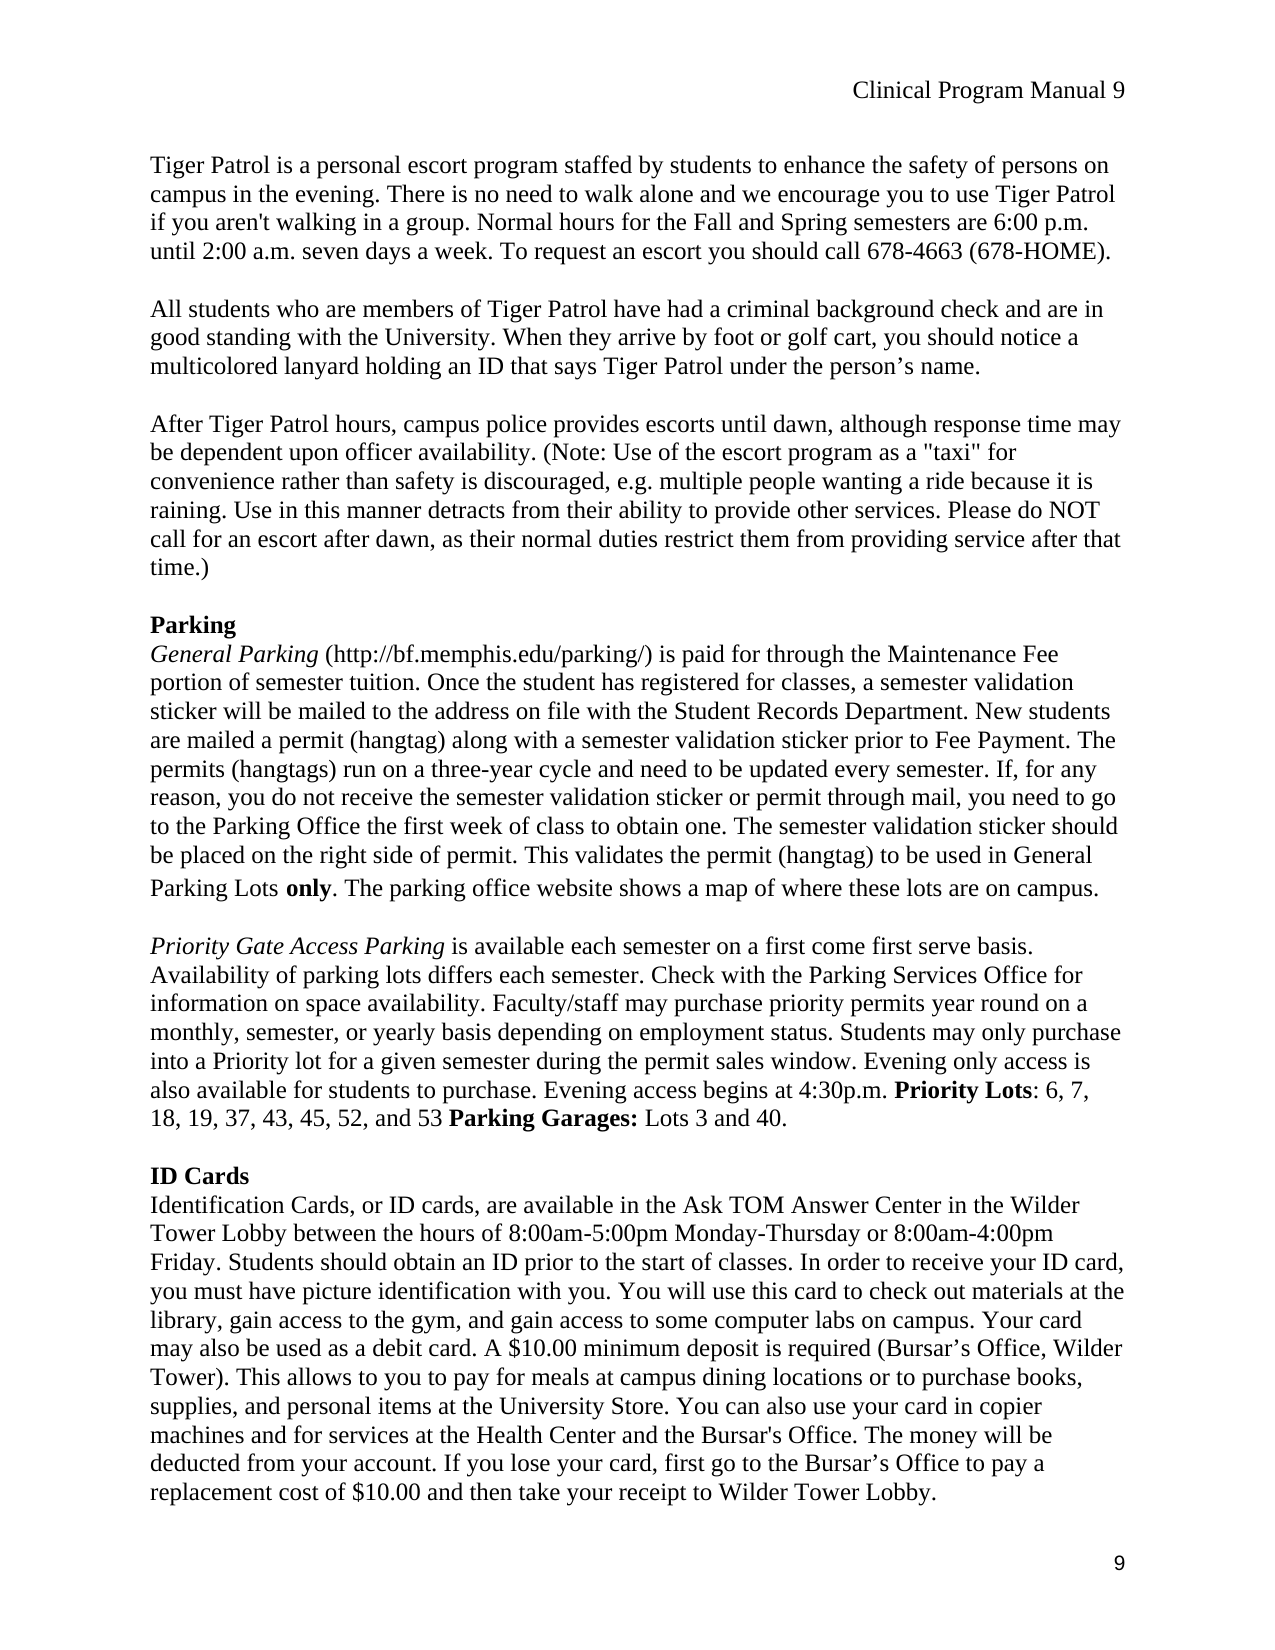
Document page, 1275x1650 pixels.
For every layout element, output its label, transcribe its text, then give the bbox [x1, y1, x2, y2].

text After Tiger Patrol hours, campus police provides escorts until dawn, although response time may be dependent upon officer availability. (Note: Use of the escort program as a "taxi" for convenience rather than safety is discouraged, e.g. multiple people wanting a ride because it is raining. Use in this manner detracts from their ability to provide other services. Please do NOT call for an escort after dawn, as their normal duties restrict them from providing service after that time.) [150, 409, 1125, 581]
text All students who are members of Tiger Patrol have had a criminal background check and are in good standing with the University. When they arrive by foot or golf cart, you should notice a multicolored lanyard holding an ID that says Tiger Patrol under the person’s name. [150, 294, 1125, 380]
text Tiger Patrol is a personal escort program staffed by students to enhance the safety of persons on campus in the evening. There is no need to walk alone and we encourage you to use Tiger Patrol if you aren't walking in a group. Normal hours for the Fall and Spring semesters are 6:00 p.m. until 2:00 a.m. seven days a week. To request an escort you should call 678-4663 (678-HOME). [150, 150, 1125, 265]
text Identification Cards, or ID cards, are available in the Ask TOM Answer Center in the Wilder Tower Lobby between the hours of 8:00am-5:00pm Monday-Thursday or 8:00am-4:00pm Friday. Students should obtain an ID prior to the start of classes. In order to receive your ID card, you must have picture identification with you. You will use this card to check out materials at the library, gain access to the gym, and gain access to some computer labs on campus. Your card may also be used as a debit card. A $10.00 minimum deposit is required (Bursar’s Office, Wilder Tower). This allows to you to pay for meals at campus dining locations or to purchase books, supplies, and personal items at the University Store. You can also use your card in copier machines and for services at the Health Center and the Bursar's Office. The money will be deducted from your account. If you lose your card, first go to the Bursar’s Office to pay a replacement cost of $10.00 and then take your receipt to Wilder Tower Lobby. [150, 1190, 1125, 1506]
text Parking [150, 610, 1125, 639]
text Priority Gate Access Parking is available each semester on a first come first serve basis. Availability of parking lots differs each semester. Check with the Parking Services Office for information on space availability. Faculty/staff may purchase priority permits year round on a monthly, semester, or yearly basis depending on employment status. Students may only purchase into a Priority lot for a given semester during the permit sales window. Evening only access is also available for students to purchase. Evening access begins at 4:30p.m. Priority Lots: 6, 7, 18, 19, 37, 43, 45, 52, and 53 Parking Garages: Lots 3 and 40. [150, 931, 1125, 1132]
text General Parking (http://bf.memphis.edu/parking/) is paid for through the Maintenance Fee portion of semester tuition. Once the student has registered for classes, a semester validation sticker will be mailed to the address on file with the Student Records Department. New students are mailed a permit (hangtag) along with a semester validation sticker prior to Fee Payment. The permits (hangtags) run on a three-year cycle and need to be updated every semester. If, for any reason, you do not receive the semester validation sticker or permit through mail, you need to go to the Parking Office the first week of class to obtain one. The semester validation sticker should be placed on the right side of permit. This validates the permit (hangtag) to be used in General Parking Lots only. The parking office website shows a map of where these lots are on campus. [150, 639, 1125, 902]
text ID Cards [150, 1161, 1125, 1190]
